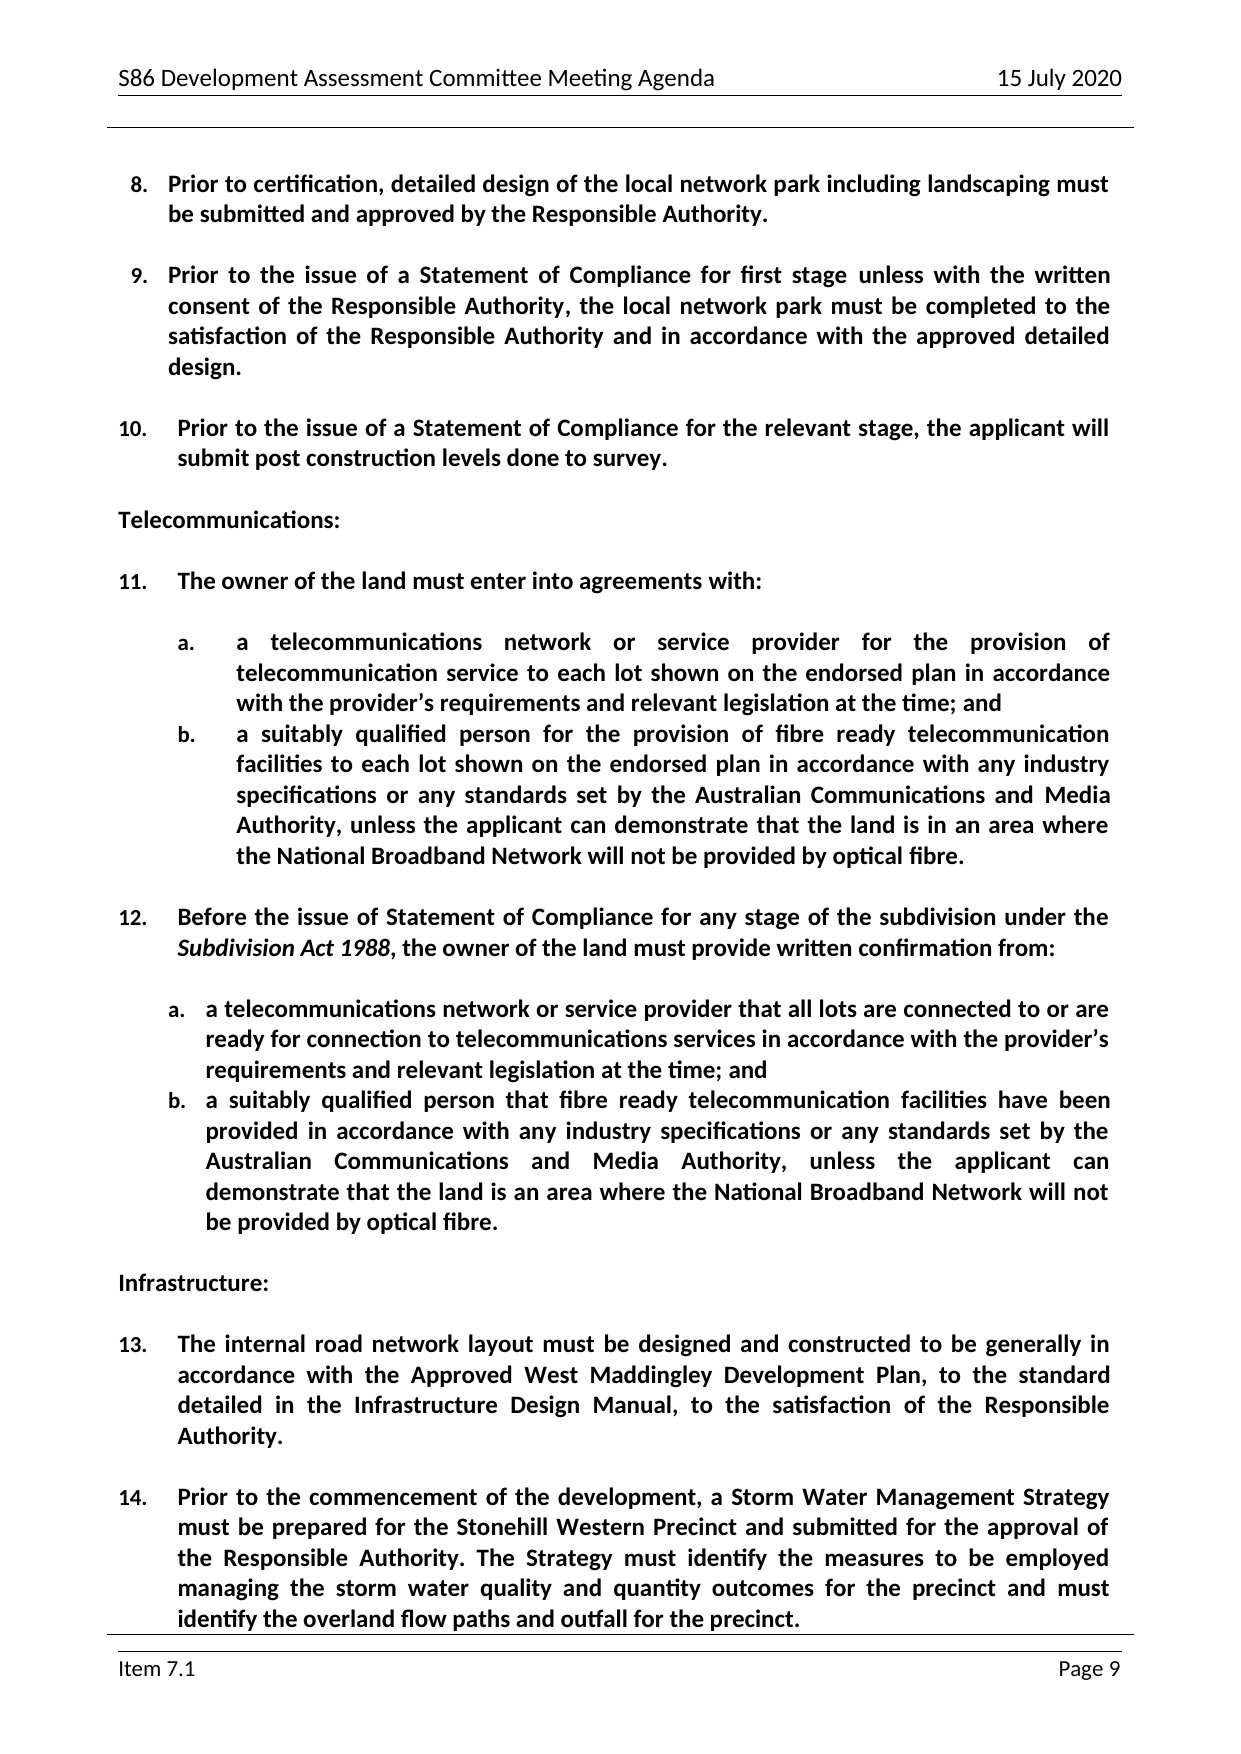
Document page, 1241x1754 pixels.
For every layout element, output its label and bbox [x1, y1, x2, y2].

table_header [107, 128, 1133, 1634]
